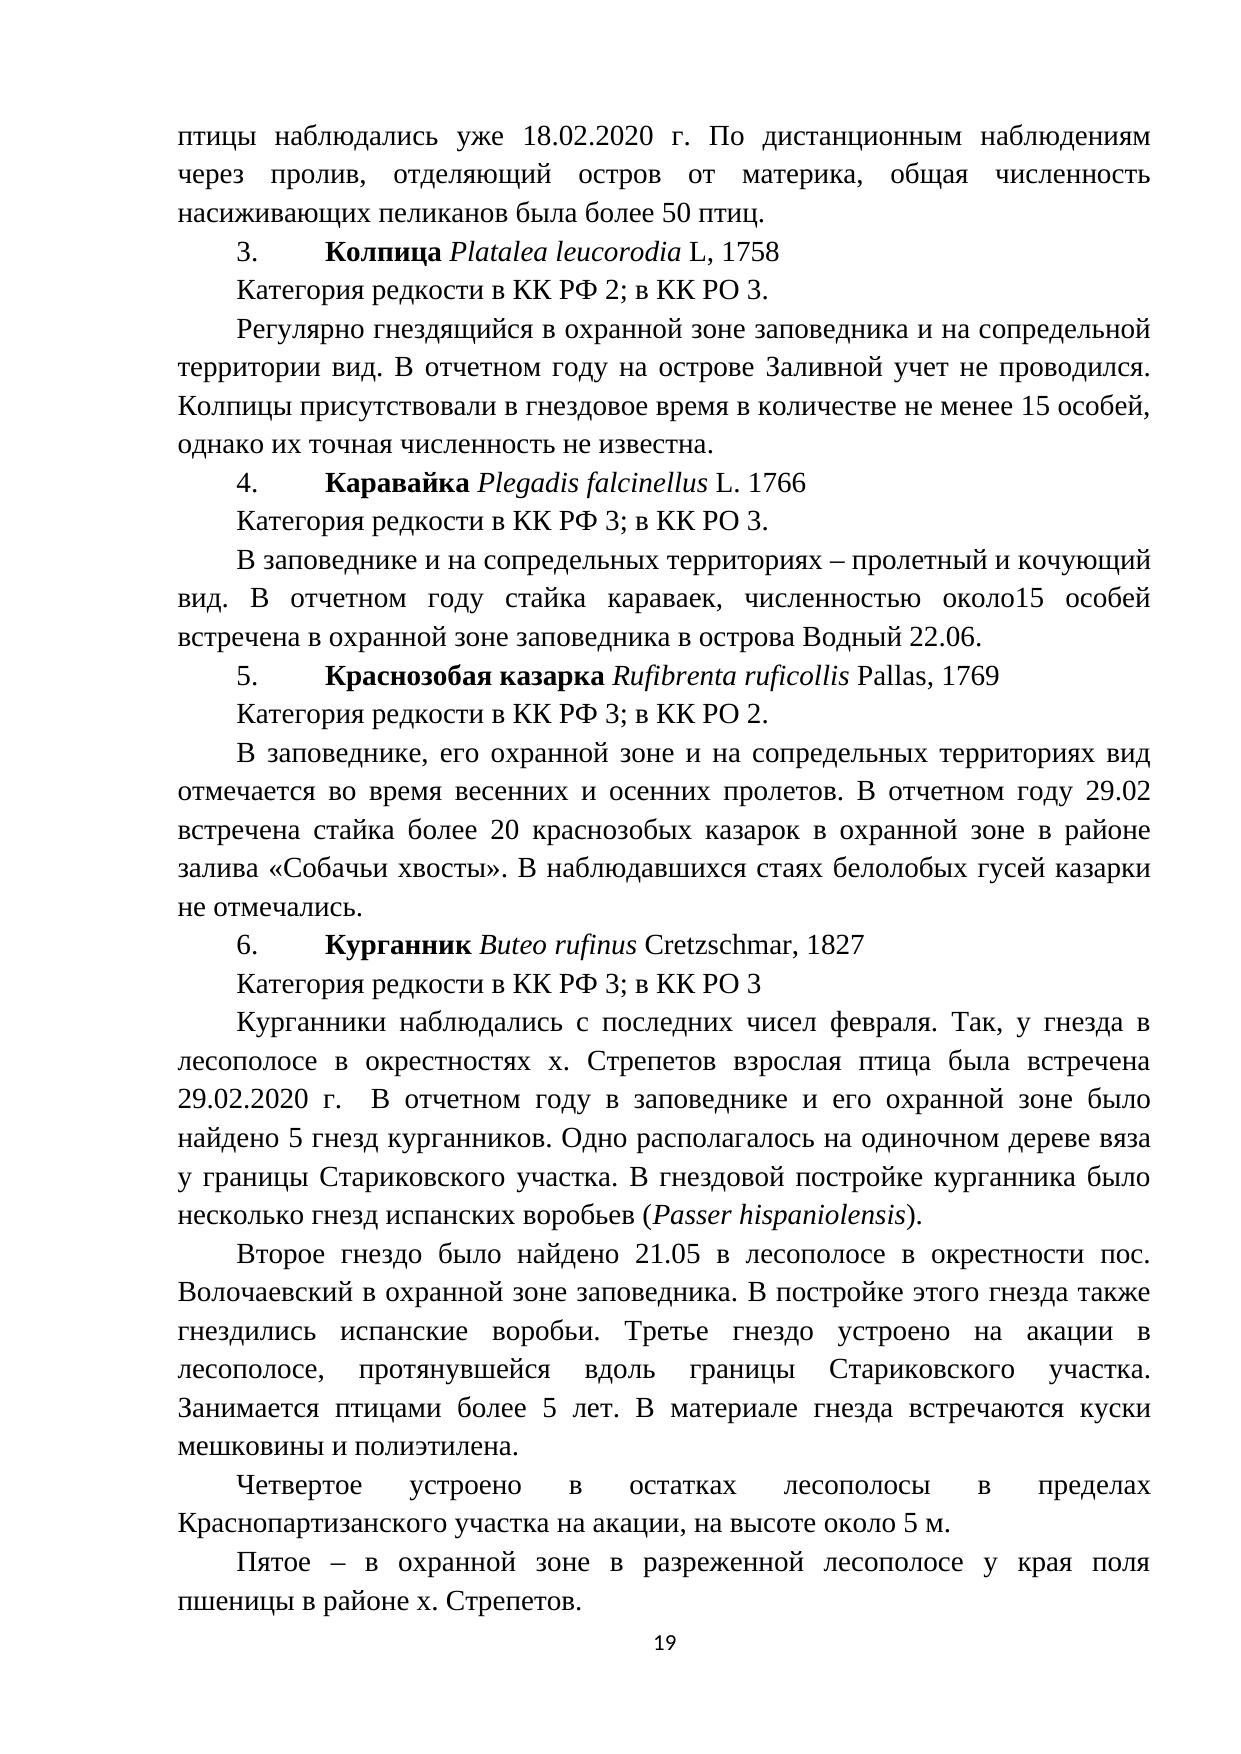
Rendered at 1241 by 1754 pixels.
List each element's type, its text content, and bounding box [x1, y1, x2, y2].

text 3. Колпица Platalea leucorodia L, 1758 [177, 234, 1152, 267]
text Категория редкости в КК РФ 3; в КК РО 2. [177, 696, 1152, 730]
text Пятое – в охранной зоне в разреженной лесополосе у края поля пшеницы в районе х. Стрепетов. [177, 1544, 1152, 1616]
text Категория редкости в КК РФ 3; в КК РО 3 [177, 966, 1152, 999]
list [177, 118, 1152, 229]
text Четвертое устроено в остатках лесополосы в пределах Краснопартизанского участка на акации, на высоте около 5 м. [177, 1467, 1152, 1539]
text В заповеднике, его охранной зоне и на сопредельных территориях вид отмечается во время весенних и осенних пролетов. В отчетном году 29.02 встречена стайка более 20 краснозобых казарок в охранной зоне в районе залива «Собачьи хвосты». В наблюдавшихся стаях белолобых гусей казарки не отмечались. [177, 735, 1152, 922]
text 4. Каравайка Plegadis falcinellus L. 1766 [177, 465, 1152, 498]
text Курганники наблюдались с последних чисел февраля. Так, у гнезда в лесополосе в окрестностях х. Стрепетов взрослая птица была встречена 29.02.2020 г. В отчетном году в заповеднике и его охранной зоне было найдено 5 гнезд курганников. Одно располагалось на одиночном дереве вяза у границы Стариковского участка. В гнездовой постройке курганника было несколько гнезд испанских воробьев (Passer hispaniolensis). [177, 1004, 1152, 1231]
text Второе гнездо было найдено 21.05 в лесополосе в окрестности пос. Волочаевский в охранной зоне заповедника. В постройке этого гнезда также гнездились испанские воробьи. Третье гнездо устроено на акации в лесополосе, протянувшейся вдоль границы Стариковского участка. Занимается птицами более 5 лет. В материале гнезда встречаются куски мешковины и полиэтилена. [177, 1236, 1152, 1462]
text Категория редкости в КК РФ 2; в КК РО 3. [177, 272, 1152, 306]
text Регулярно гнездящийся в охранной зоне заповедника и на сопредельной территории вид. В отчетном году на острове Заливной учет не проводился. Колпицы присутствовали в гнездовое время в количестве не менее 15 особей, однако их точная численность не известна. [177, 311, 1152, 460]
text 6. Курганник Buteo rufinus Cretzschmar, 1827 [177, 927, 1152, 961]
text 5. Краснозобая казарка Rufibrenta ruficollis Pallas, 1769 [177, 658, 1152, 691]
text Категория редкости в КК РФ 3; в КК РО 3. [177, 503, 1152, 537]
text В заповеднике и на сопредельных территориях – пролетный и кочующий вид. В отчетном году стайка караваек, численностью около15 особей встречена в охранной зоне заповедника в острова Водный 22.06. [177, 542, 1152, 653]
